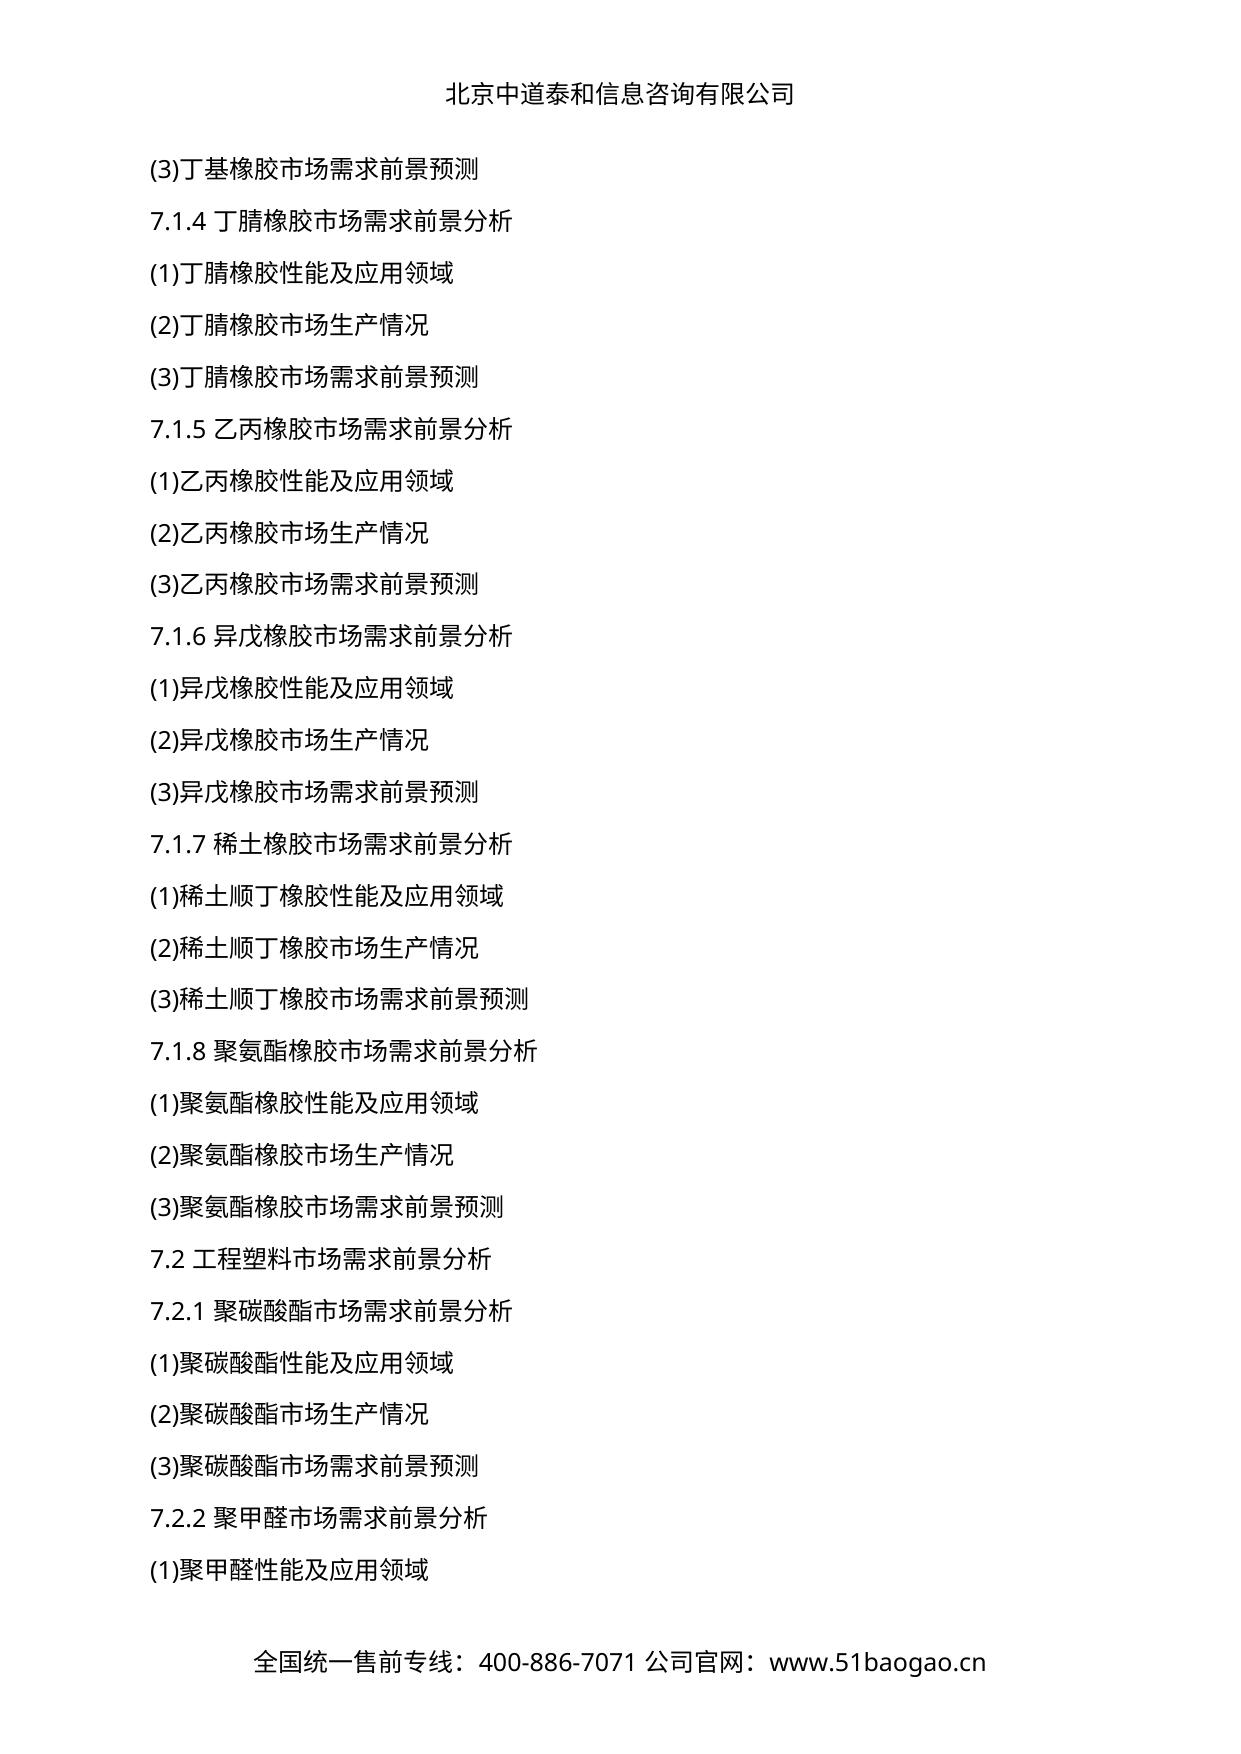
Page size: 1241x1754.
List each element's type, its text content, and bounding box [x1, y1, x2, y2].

text 7.2.2 聚甲醛市场需求前景分析 [150, 1499, 1090, 1535]
text 7.1.8 聚氨酯橡胶市场需求前景分析 [150, 1032, 1090, 1068]
text (2)聚氨酯橡胶市场生产情况 [150, 1136, 1090, 1172]
text 7.1.6 异戊橡胶市场需求前景分析 [150, 617, 1090, 653]
text (1)聚甲醛性能及应用领域 [150, 1551, 1090, 1587]
text (2)乙丙橡胶市场生产情况 [150, 513, 1090, 549]
text (1)异戊橡胶性能及应用领域 [150, 669, 1090, 705]
text (3)稀土顺丁橡胶市场需求前景预测 [150, 980, 1090, 1016]
text 7.2.1 聚碳酸酯市场需求前景分析 [150, 1291, 1090, 1327]
text (1)聚碳酸酯性能及应用领域 [150, 1343, 1090, 1379]
text (1)聚氨酯橡胶性能及应用领域 [150, 1084, 1090, 1120]
text (2)丁腈橡胶市场生产情况 [150, 306, 1090, 342]
text 7.1.7 稀土橡胶市场需求前景分析 [150, 824, 1090, 861]
text (2)聚碳酸酯市场生产情况 [150, 1395, 1090, 1431]
text (1)稀土顺丁橡胶性能及应用领域 [150, 876, 1090, 912]
text (3)丁腈橡胶市场需求前景预测 [150, 357, 1090, 394]
text (1)丁腈橡胶性能及应用领域 [150, 254, 1090, 290]
text (3)聚碳酸酯市场需求前景预测 [150, 1447, 1090, 1483]
text 7.1.5 乙丙橡胶市场需求前景分析 [150, 409, 1090, 446]
text (1)乙丙橡胶性能及应用领域 [150, 461, 1090, 497]
text (3)乙丙橡胶市场需求前景预测 [150, 565, 1090, 601]
text (3)聚氨酯橡胶市场需求前景预测 [150, 1187, 1090, 1224]
text 7.2 工程塑料市场需求前景分析 [150, 1239, 1090, 1276]
text (2)稀土顺丁橡胶市场生产情况 [150, 928, 1090, 964]
text (3)丁基橡胶市场需求前景预测 [150, 150, 1090, 186]
text 7.1.4 丁腈橡胶市场需求前景分析 [150, 202, 1090, 238]
text (3)异戊橡胶市场需求前景预测 [150, 772, 1090, 809]
text (2)异戊橡胶市场生产情况 [150, 721, 1090, 757]
